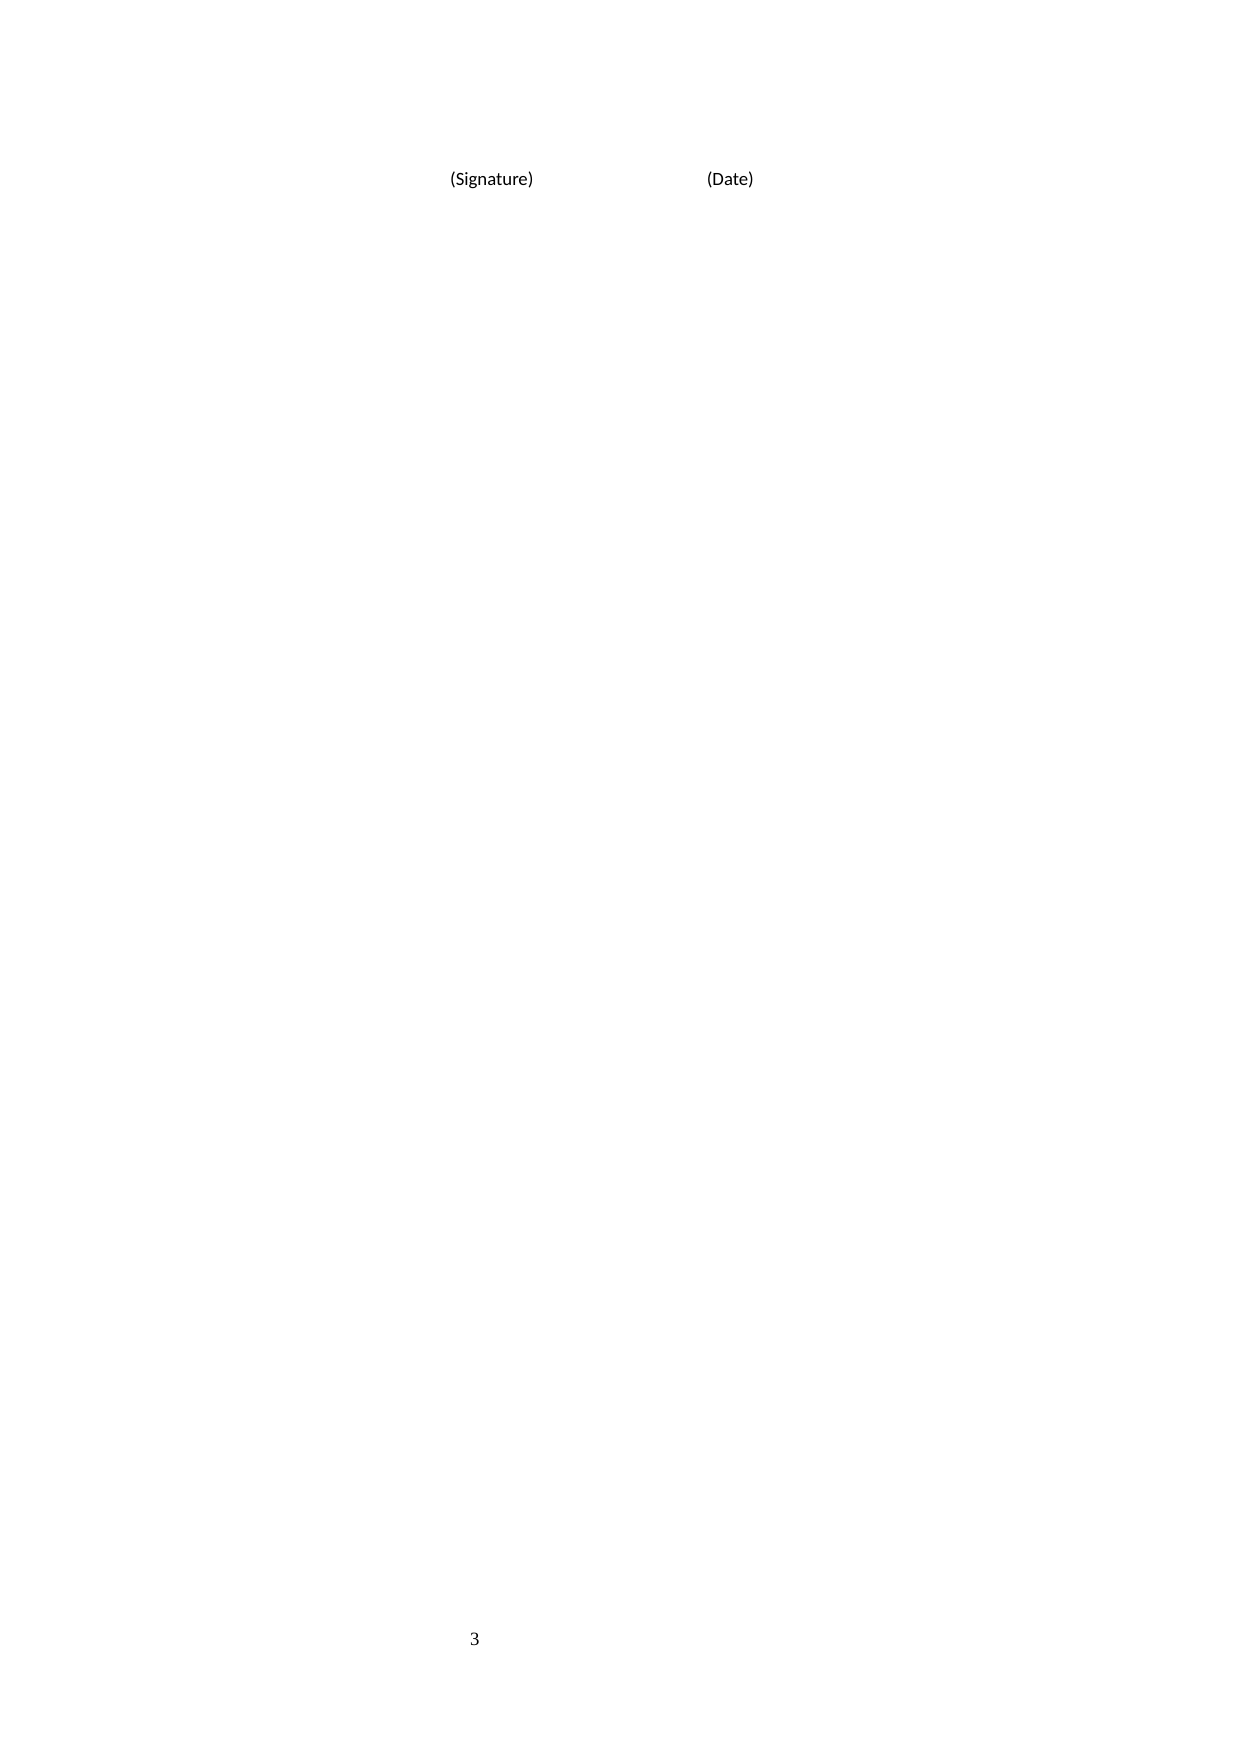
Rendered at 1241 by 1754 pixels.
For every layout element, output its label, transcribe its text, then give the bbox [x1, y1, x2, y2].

text (Signature) (Date) [187, 162, 1053, 194]
